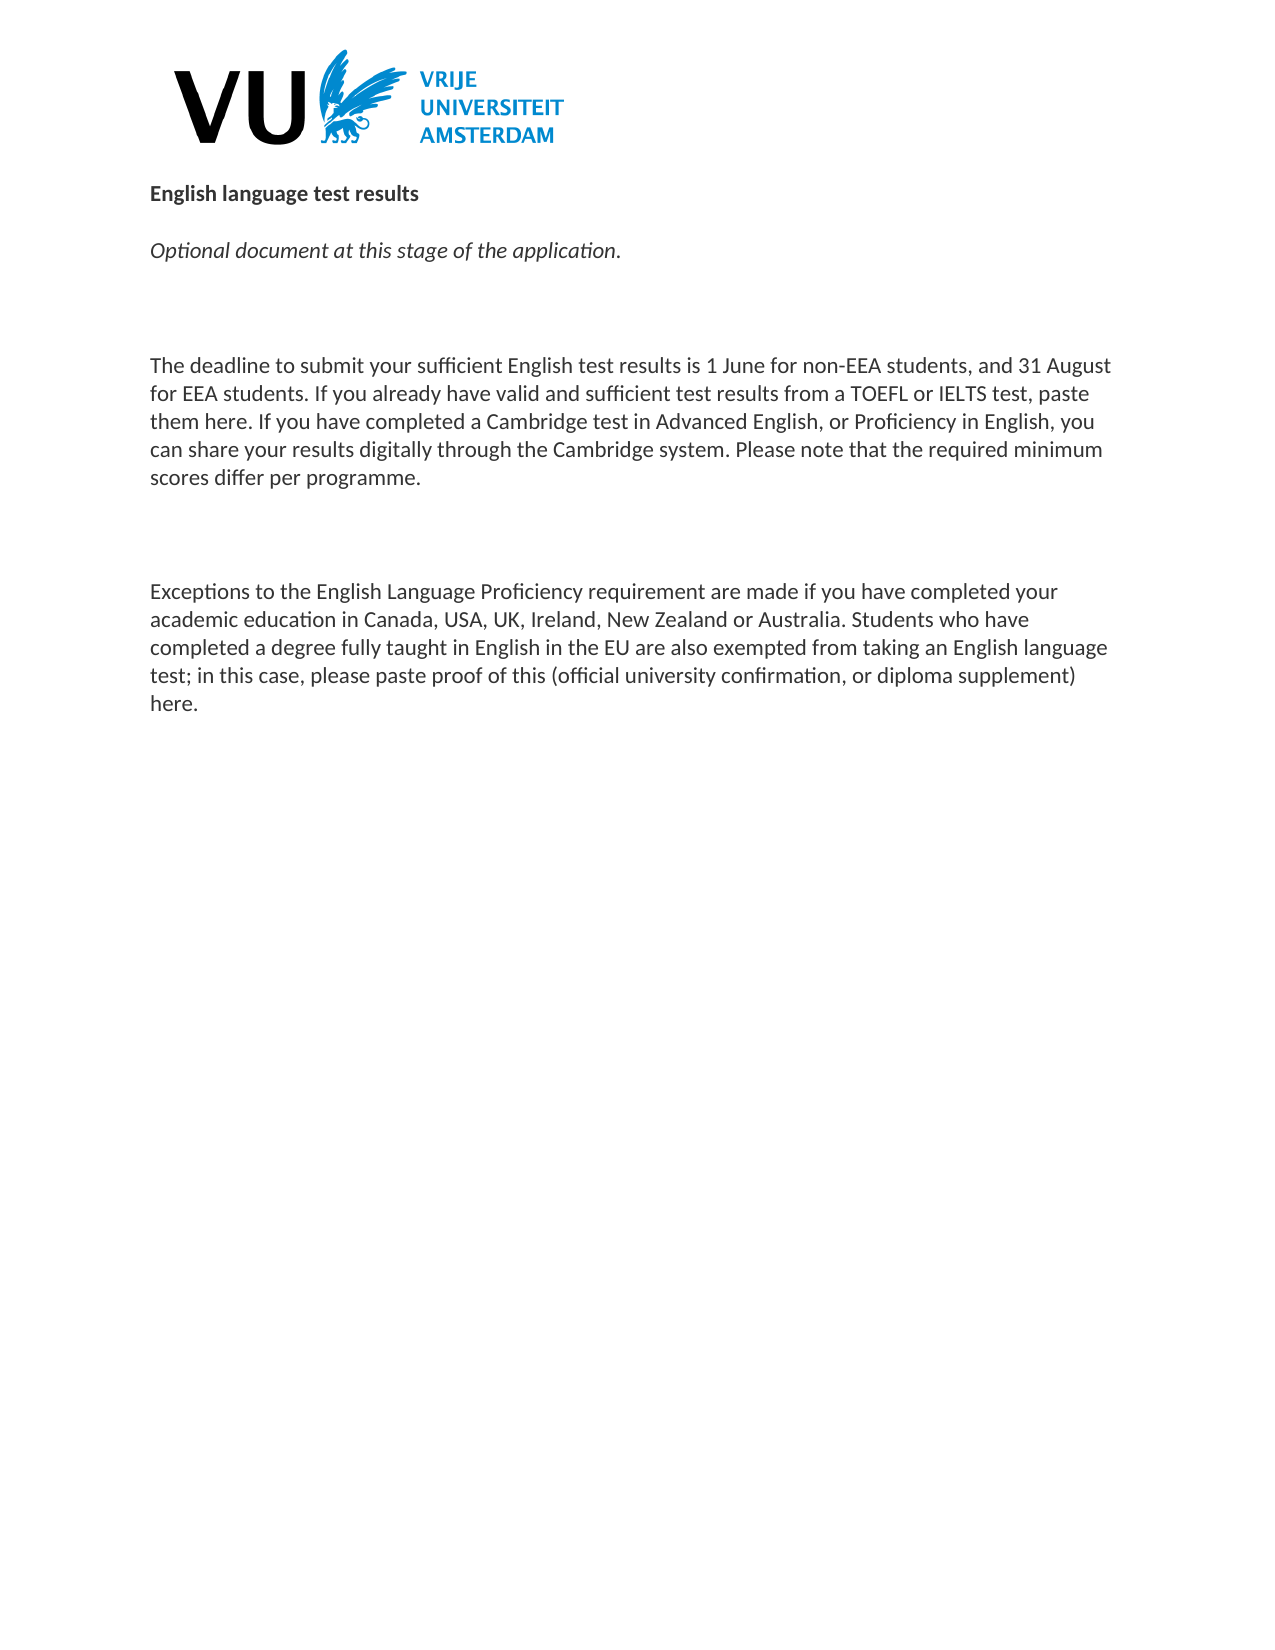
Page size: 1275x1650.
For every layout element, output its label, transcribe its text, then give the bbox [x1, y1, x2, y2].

text Exceptions to the English Language Proficiency requirement are made if you have completed your academic education in Canada, USA, UK, Ireland, New Zealand or Australia. Students who have completed a degree fully taught in English in the EU are also exempted from taking an English language test; in this case, please paste proof of this (official university confirmation, or diploma supplement) here. [150, 577, 1125, 717]
text English language test results [150, 179, 1125, 207]
text The deadline to submit your sufficient English test results is 1 June for non-EEA students, and 31 August for EEA students. If you already have valid and sufficient test results from a TOEFL or IELTS test, paste them here. If you have completed a Cambridge test in Advanced English, or Proficiency in English, you can share your results digitally through the Cambridge system. Please note that the required minimum scores differ per programme. [150, 351, 1125, 491]
picture [145, 39, 592, 172]
text Optional document at this stage of the application. [150, 236, 1125, 264]
